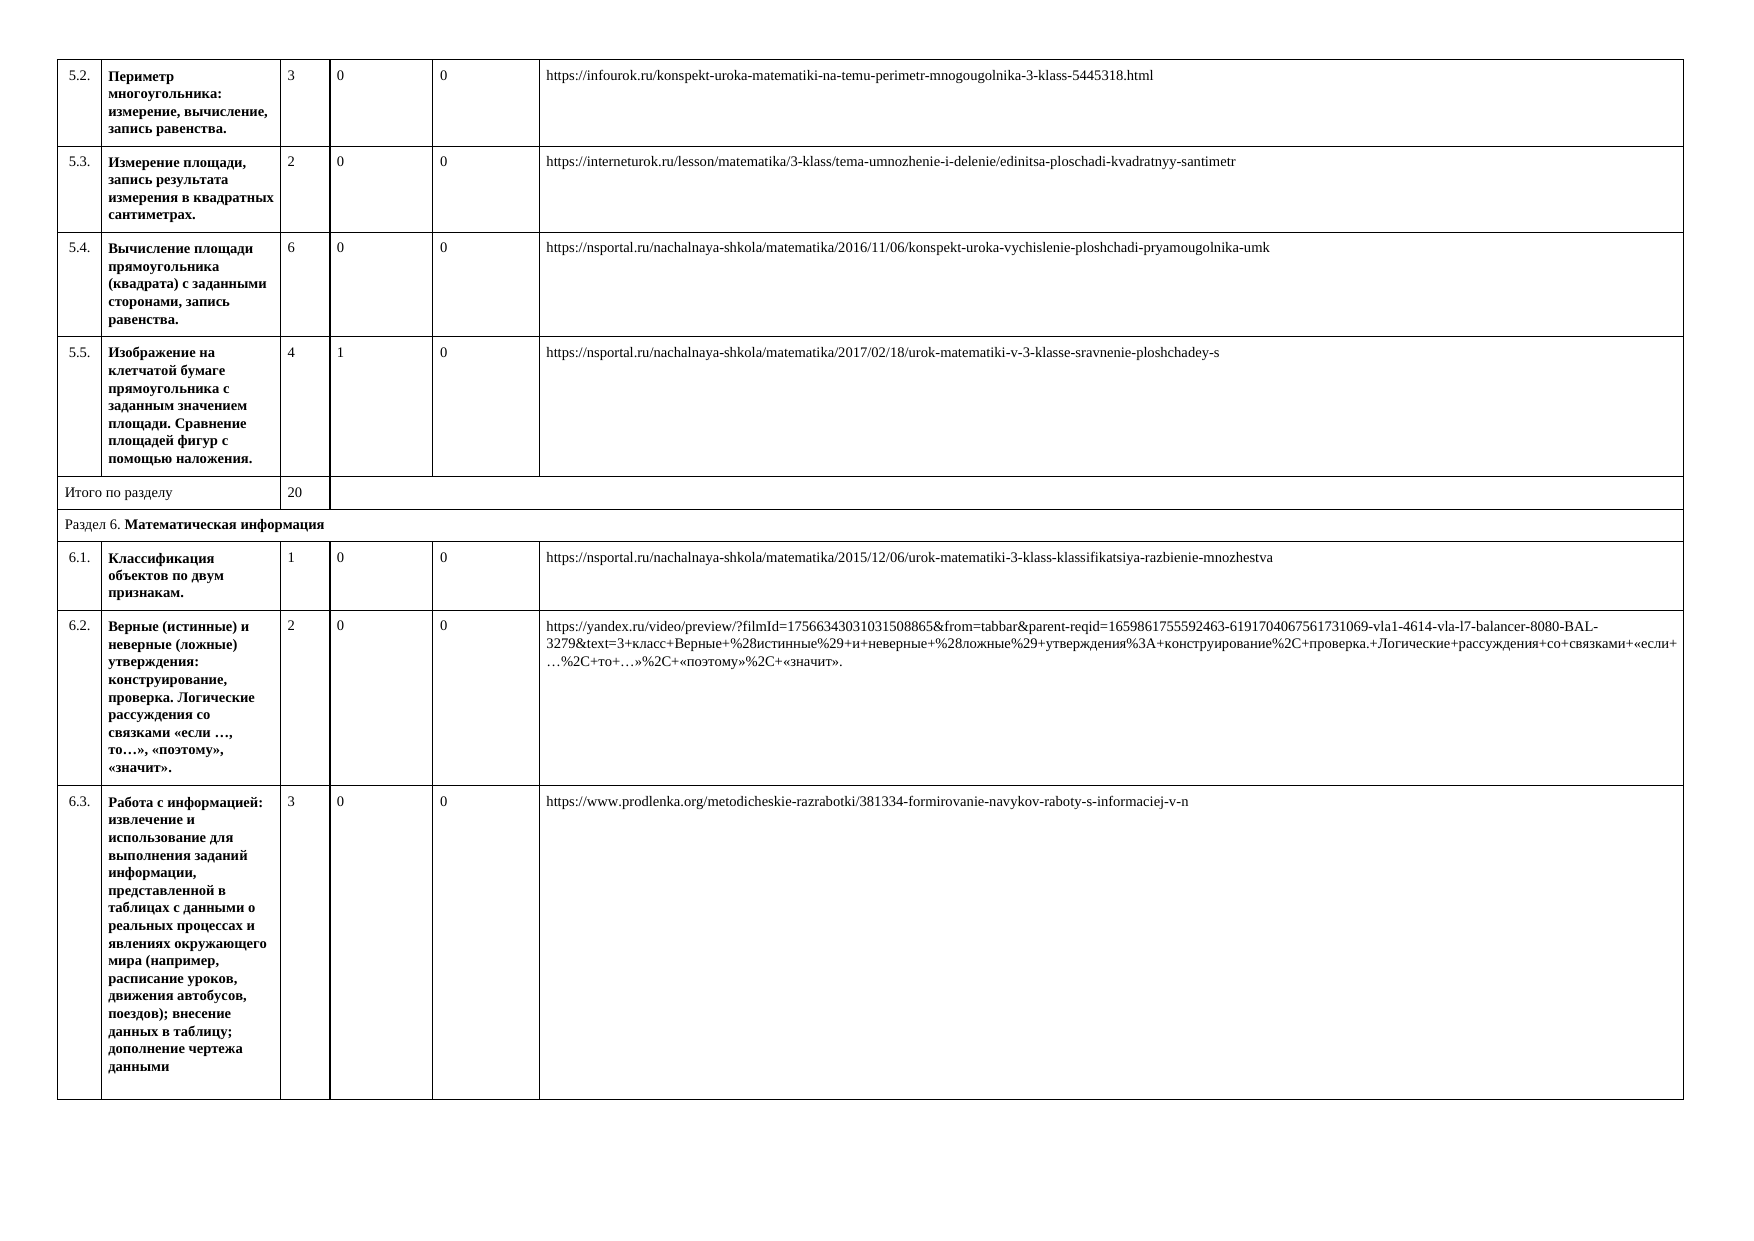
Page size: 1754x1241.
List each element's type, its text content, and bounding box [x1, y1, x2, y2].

table_header https://infourok.ru/konspekt-uroka-matematiki-na-temu-perimetr-mnogougolnika-3-klass-5445318.html [540, 60, 1683, 146]
table_cell 5.3. [58, 147, 101, 232]
table_cell 0 [433, 786, 539, 1099]
table_cell 0 [331, 786, 432, 1099]
table_cell https://www.prodlenka.org/metodicheskie-razrabotki/381334-formirovanie-navykov-raboty-s-informaciej-v-n [540, 786, 1683, 1099]
table_cell Классификация объектов по двум признакам. [102, 542, 280, 609]
table_header 5.2. [58, 60, 101, 146]
table_cell 6.2. [58, 611, 101, 785]
table_cell 6 [281, 233, 329, 336]
table_header 0 [433, 60, 539, 146]
table_cell 6.1. [58, 542, 101, 609]
table_cell Вычисление площади прямоугольника (квадрата) с заданными сторонами, запись равенства. [102, 233, 280, 336]
table_cell 1 [281, 542, 329, 609]
table_cell 20 [281, 477, 329, 508]
table_cell 0 [331, 611, 432, 785]
table_cell 0 [433, 147, 539, 232]
table_cell 0 [433, 337, 539, 476]
table_cell 4 [281, 337, 329, 476]
table_cell https://nsportal.ru/nachalnaya-shkola/matematika/2017/02/18/urok-matematiki-v-3-klasse-sravnenie-ploshchadey-s [540, 337, 1683, 476]
table_header 0 [331, 60, 432, 146]
table_cell https://interneturok.ru/lesson/matematika/3-klass/tema-umnozhenie-i-delenie/edinitsa-ploschadi-kvadratnyy-santimetr [540, 147, 1683, 232]
table_cell 3 [281, 786, 329, 1099]
table_cell 0 [331, 233, 432, 336]
table_cell 1 [331, 337, 432, 476]
table_cell Раздел 6. Математическая информация [58, 510, 1683, 541]
table_cell [331, 477, 1683, 508]
table_header Периметр многоугольника: измерение, вычисление, запись равенства. [102, 60, 280, 146]
table_cell 0 [331, 542, 432, 609]
table_cell 2 [281, 147, 329, 232]
table_cell Итого по разделу [58, 477, 280, 508]
table_cell 0 [433, 611, 539, 785]
table_cell Верные (истинные) и неверные (ложные) утверждения: конструирование, проверка. Логические рассуждения со связками «если …, то…», «поэтому», «значит». [102, 611, 280, 785]
table_header 3 [281, 60, 329, 146]
table_cell Работа с информацией: извлечение и использование для выполнения заданий информации, представленной в таблицах с данными о реальных процессах и явлениях окружающего мира (например, расписание уроков, движения автобусов, поездов); внесение данных в таблицу; дополнение чертежа данными [102, 786, 280, 1099]
table_cell 5.4. [58, 233, 101, 336]
table_cell https://nsportal.ru/nachalnaya-shkola/matematika/2016/11/06/konspekt-uroka-vychislenie-ploshchadi-pryamougolnika-umk [540, 233, 1683, 336]
table_cell 5.5. [58, 337, 101, 476]
table_cell 0 [433, 542, 539, 609]
table_cell https://nsportal.ru/nachalnaya-shkola/matematika/2015/12/06/urok-matematiki-3-klass-klassifikatsiya-razbienie-mnozhestva [540, 542, 1683, 609]
table_cell Измерение площади, запись результата измерения в квадратных сантиметрах. [102, 147, 280, 232]
table_cell 6.3. [58, 786, 101, 1099]
table_cell 0 [331, 147, 432, 232]
table_cell https://yandex.ru/video/preview/?filmId=17566343031031508865&from=tabbar&parent-reqid=1659861755592463-6191704067561731069-vla1-4614-vla-l7-balancer-8080-BAL-3279&text=3+класс+Верные+%28истинные%29+и+неверные+%28ложные%29+утверждения%3A+конструирование%2C+проверка.+Логические+рассуждения+со+связками+«если+…%2C+то+…»%2C+«поэтому»%2C+«значит». [540, 611, 1683, 785]
table_cell Изображение на клетчатой бумаге прямоугольника с заданным значением площади. Сравнение площадей фигур с помощью наложения. [102, 337, 280, 476]
table_cell 0 [433, 233, 539, 336]
table_cell 2 [281, 611, 329, 785]
